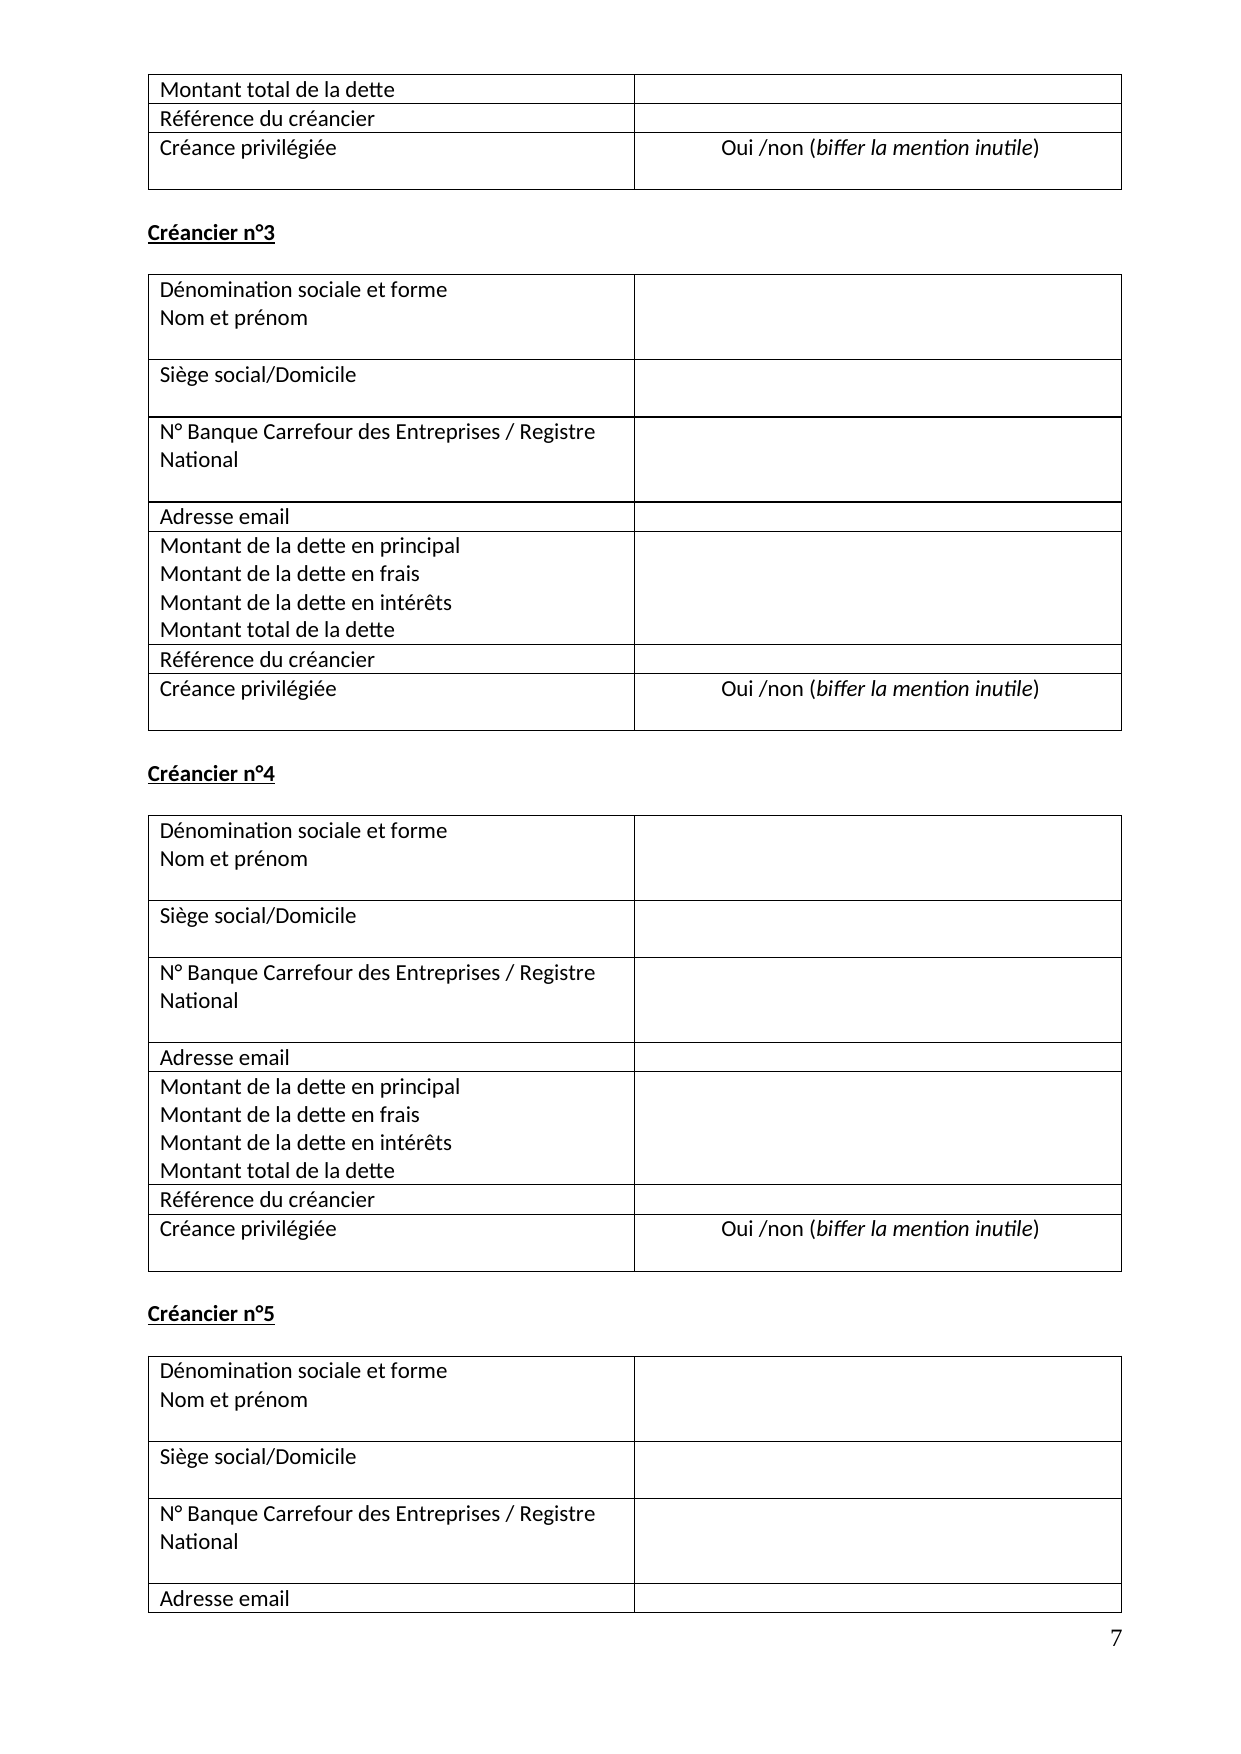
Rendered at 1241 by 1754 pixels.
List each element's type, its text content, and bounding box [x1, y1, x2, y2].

table_cell N° Banque Carrefour des Entreprises / Registre National [149, 958, 634, 1042]
table_cell [635, 418, 1121, 501]
table_header [635, 1357, 1121, 1441]
table_cell Oui /non (biffer la mention inutile) [635, 1215, 1121, 1271]
table_cell [635, 901, 1121, 957]
table_cell Créance privilégiée [149, 1215, 634, 1271]
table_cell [149, 418, 634, 501]
table_cell Référence du créancier [149, 1185, 634, 1213]
table_header [635, 275, 1121, 359]
table_cell [635, 503, 1121, 531]
table_header Dénomination sociale et forme Nom et prénom [149, 1357, 634, 1441]
table_cell [635, 1185, 1121, 1213]
table_cell Siège social/Domicile [149, 1442, 634, 1498]
table_cell N° Banque Carrefour des Entreprises / Registre National [149, 1499, 634, 1583]
table_cell [635, 645, 1121, 673]
table_cell [635, 1499, 1121, 1583]
table_cell Siège social/Domicile [149, 901, 634, 957]
table_cell [635, 1043, 1121, 1071]
table_cell Oui /non (biffer la mention inutile) [635, 674, 1121, 730]
table_header Dénomination sociale et forme Nom et prénom [149, 816, 634, 900]
table_cell Montant de la dette en principal Montant de la dette en frais Montant de la dette en intérêts Montant total de la dette [149, 532, 634, 644]
table_cell [635, 1072, 1121, 1184]
table_cell Référence du créancier [149, 645, 634, 673]
table_cell Oui /non (biffer la mention inutile) [635, 133, 1121, 189]
table_cell Montant de la dette en principal Montant de la dette en frais Montant de la dette en intérêts Montant total de la dette [149, 1072, 634, 1184]
table_cell Siège social/Domicile [149, 360, 634, 416]
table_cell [149, 75, 634, 103]
table_cell [635, 1584, 1121, 1612]
table_cell Adresse email [149, 1584, 634, 1612]
table_cell [635, 958, 1121, 1042]
table_header Dénomination sociale et forme Nom et prénom [149, 275, 634, 359]
text Créancier n°3 [148, 218, 1122, 246]
table_cell [635, 104, 1121, 132]
text Créancier n°5 [148, 1299, 1122, 1328]
table_cell [635, 1442, 1121, 1498]
table_cell [635, 360, 1121, 416]
table_cell Créance privilégiée [149, 674, 634, 730]
text Créancier n°4 [148, 759, 1122, 787]
table_cell [635, 75, 1121, 103]
table_cell Adresse email [149, 1043, 634, 1071]
table_cell [635, 532, 1121, 644]
table_header [635, 816, 1121, 900]
table_cell Adresse email [149, 503, 634, 531]
table_cell Référence du créancier [149, 104, 634, 132]
table_cell Créance privilégiée [149, 133, 634, 189]
